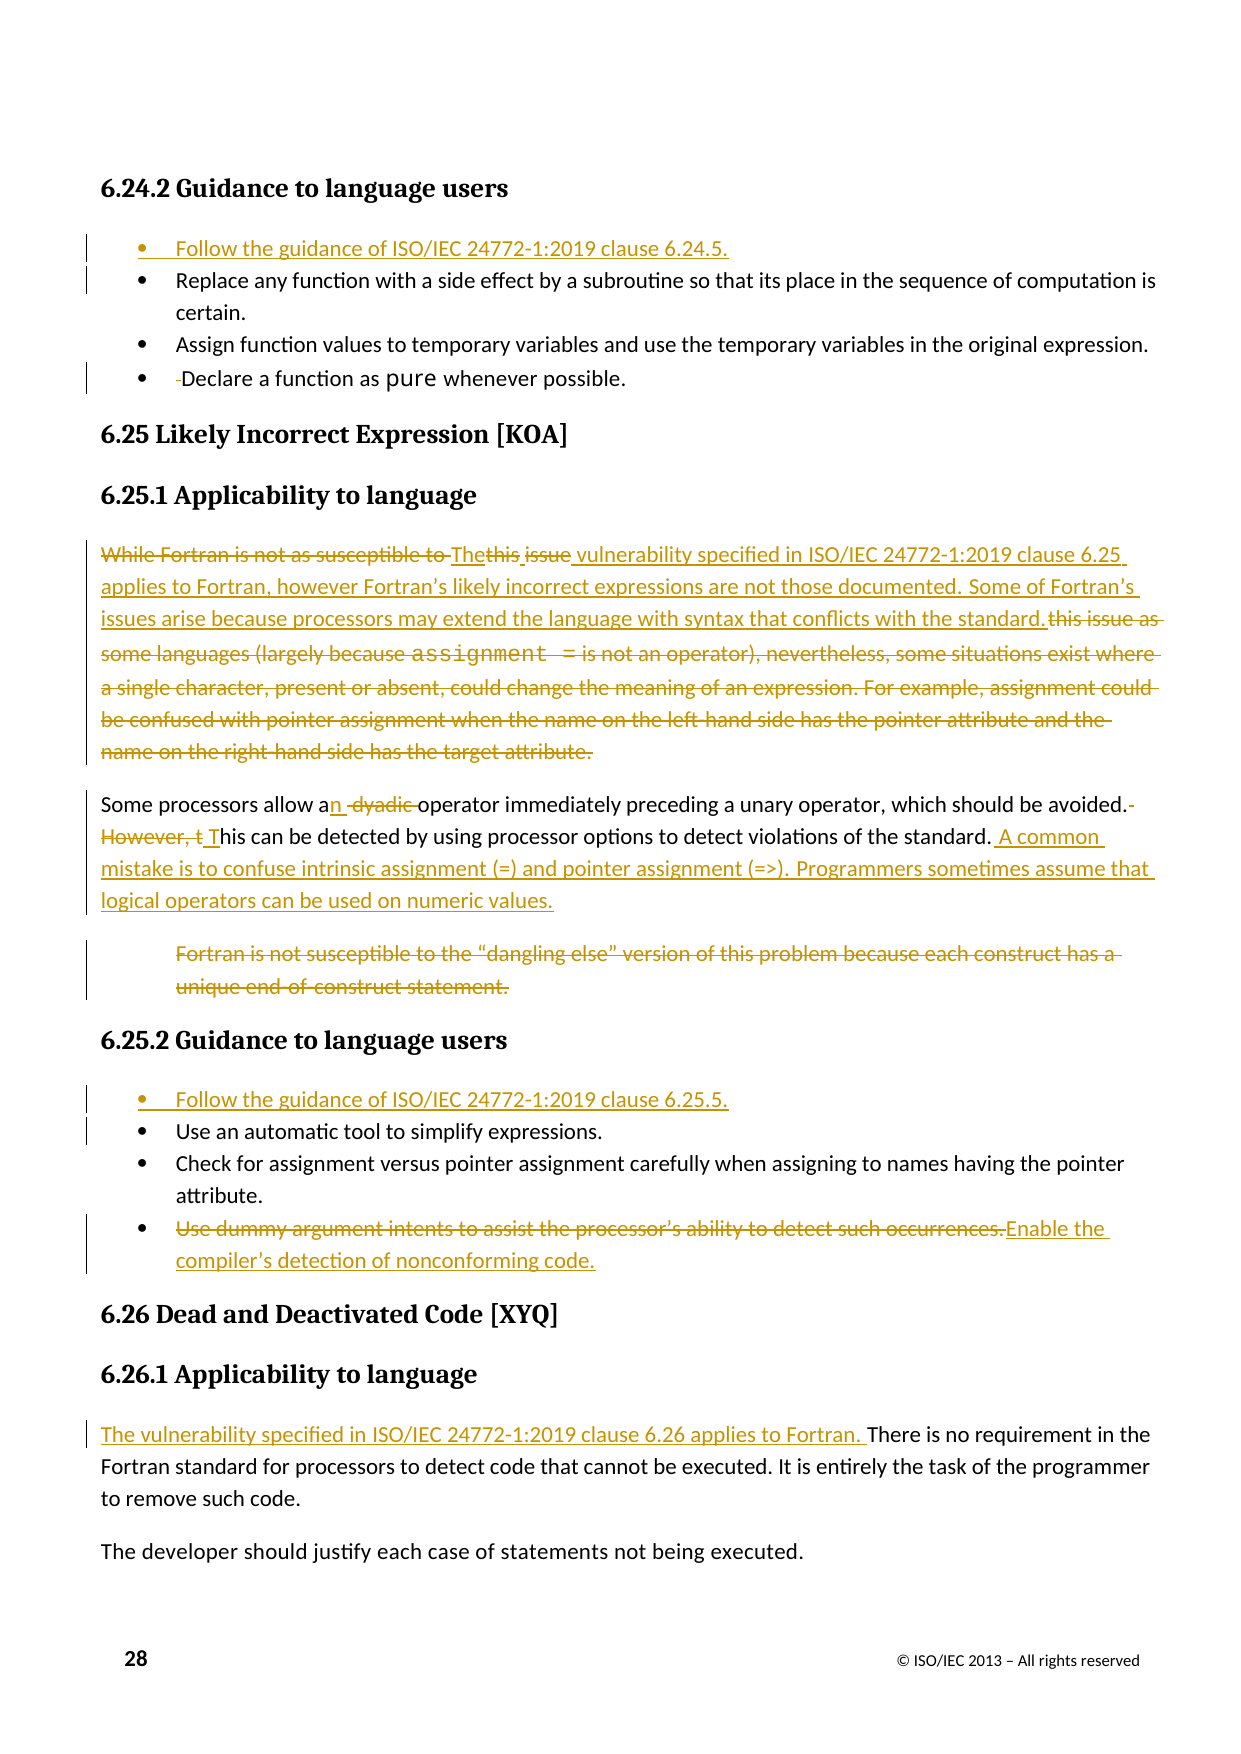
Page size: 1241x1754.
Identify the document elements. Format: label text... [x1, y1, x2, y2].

text Check for assignment versus pointer assignment carefully when assigning to names having the pointer attribute. [138, 1149, 1164, 1209]
subtitle 6.26.1 Applicability to language [101, 1359, 1164, 1391]
subtitle 6.25.1 Applicability to language [101, 480, 1164, 511]
subtitle 6.26 Dead and Deactivated Code [XYQ] [101, 1299, 1164, 1330]
subtitle 6.25 Likely Incorrect Expression [KOA] [101, 419, 1164, 450]
text The developer should justify each case of statements not being executed. [101, 1537, 1164, 1565]
subtitle 6.24.2 Guidance to language users [101, 173, 1164, 205]
list Replace any function with a side effect by a subroutine so that its place in the sequence of computation is certain. [138, 266, 1164, 326]
text There is no requirement in the Fortran standard for processors to detect code that cannot be executed. It is entirely the task of the programmer to remove such code. [101, 1420, 1164, 1512]
text Declare a function as pure whenever possible. [138, 362, 1164, 394]
list Use an automatic tool to simplify expressions. [138, 1117, 1164, 1145]
text Some processors allow aoperator immediately preceding a unary operator, which should be avoided.his can be detected by using processor options to detect violations of the standard. [101, 790, 1164, 914]
text Assign function values to temporary variables and use the temporary variables in the original expression. [138, 330, 1164, 358]
subtitle 6.25.2 Guidance to language users [101, 1025, 1164, 1056]
